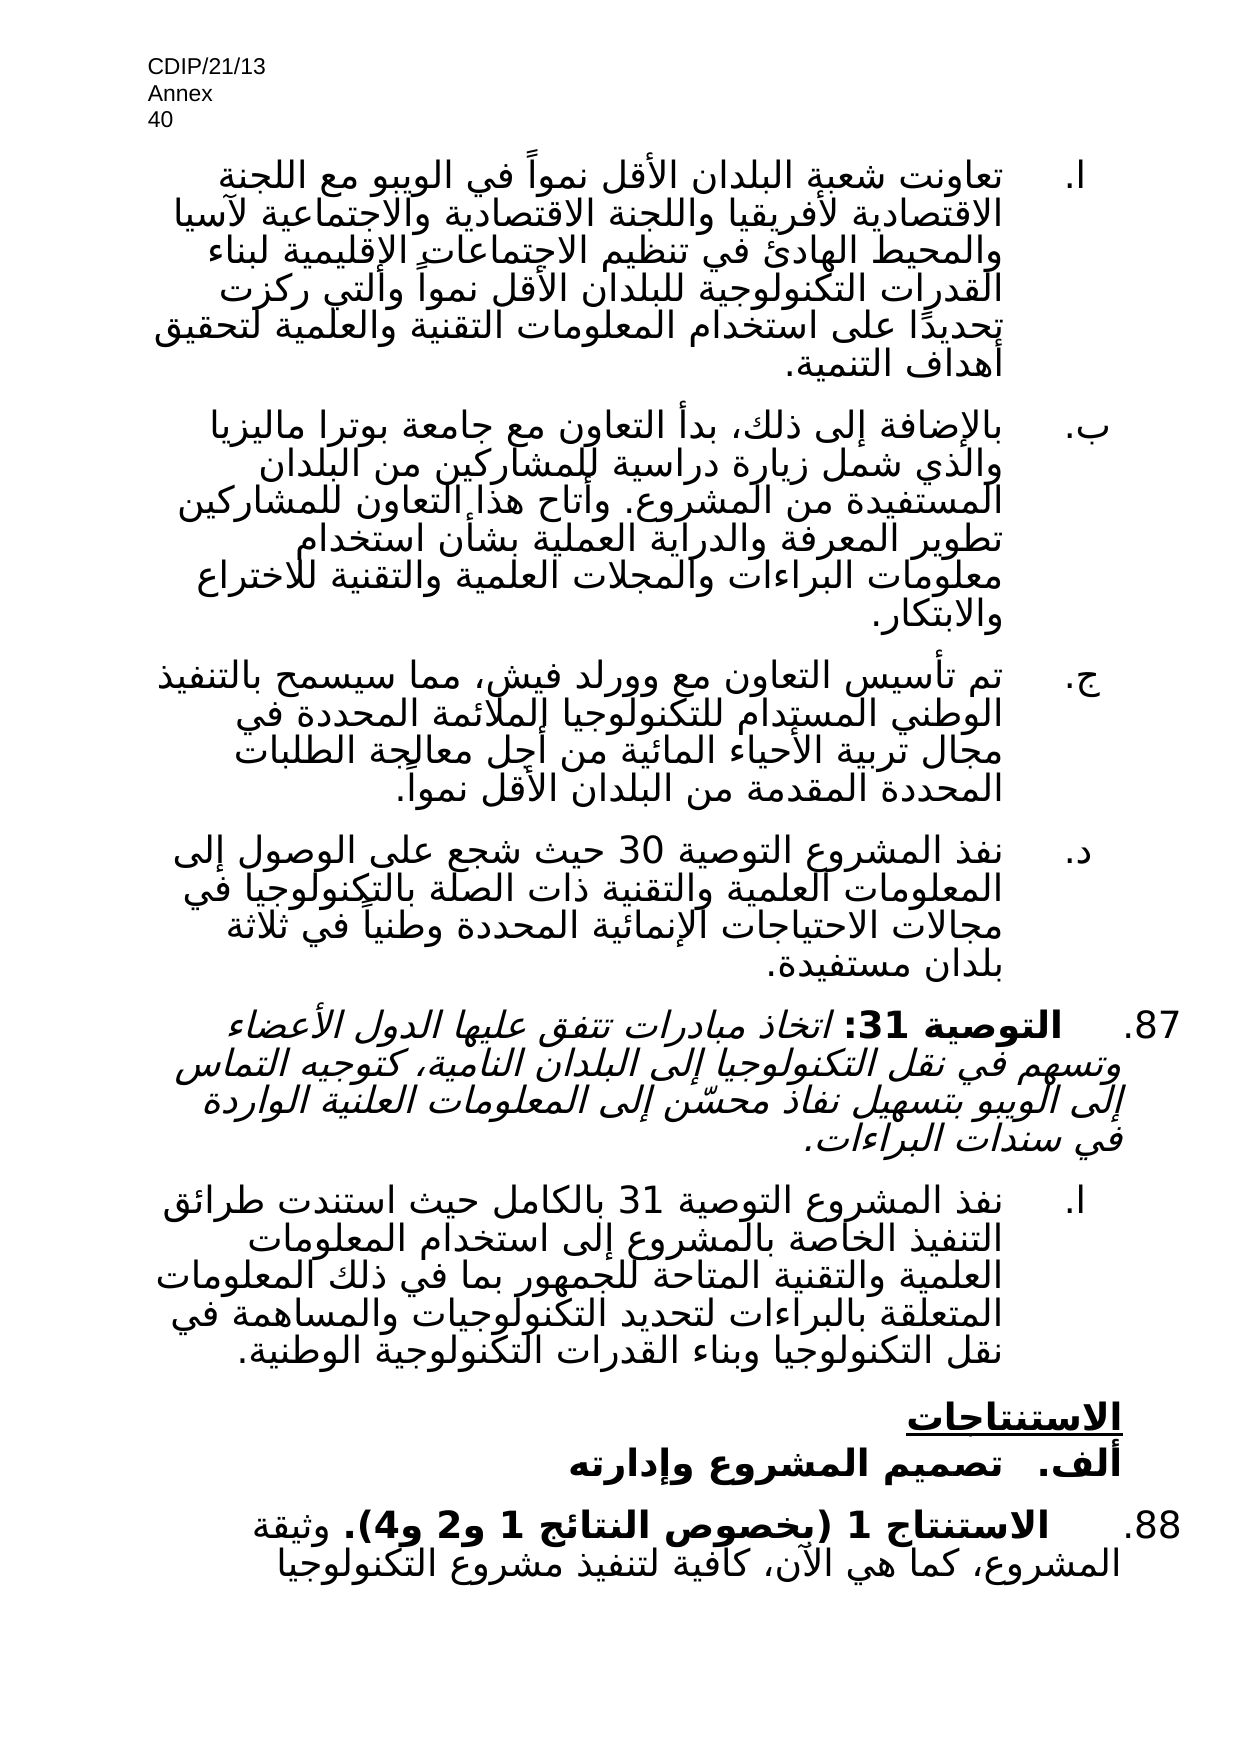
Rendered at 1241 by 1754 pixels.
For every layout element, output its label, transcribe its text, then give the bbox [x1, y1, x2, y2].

list بالإضافة إلى ذلك، بدأ التعاون مع جامعة بوترا ماليزيا والذي شمل زيارة دراسية للمشاركين من البلدان المستفيدة من المشروع. وأتاح هذا التعاون للمشاركين تطوير المعرفة والدراية العملية بشأن استخدام معلومات البراءات والمجلات العلمية والتقنية للاختراع والابتكار. [148, 408, 1063, 633]
list تم تأسيس التعاون مع وورلد فيش، مما سيسمح بالتنفيذ الوطني المستدام للتكنولوجيا الملائمة المحددة في مجال تربية الأحياء المائية من أجل معالجة الطلبات المحددة المقدمة من البلدان الأقل نمواً. [148, 658, 1063, 808]
list تعاونت شعبة البلدان الأقل نمواً في الويبو مع اللجنة الاقتصادية لأفريقيا واللجنة الاقتصادية والاجتماعية لآسيا والمحيط الهادئ في تنظيم الاجتماعات الإقليمية لبناء القدرات التكنولوجية للبلدان الأقل نمواً والتي ركزت تحديدًا على استخدام المعلومات التقنية والعلمية لتحقيق أهداف التنمية. [148, 158, 1063, 383]
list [148, 1509, 1122, 1584]
list نفذ المشروع التوصية 31 بالكامل حيث استندت طرائق التنفيذ الخاصة بالمشروع إلى استخدام المعلومات العلمية والتقنية المتاحة للجمهور بما في ذلك المعلومات المتعلقة بالبراءات لتحديد التكنولوجيات والمساهمة في نقل التكنولوجيا وبناء القدرات التكنولوجية الوطنية. [148, 1183, 1063, 1371]
text الاستنتاجات [148, 1396, 1122, 1440]
list التوصية 31: اتخاذ مبادرات تتفق عليها الدول الأعضاء وتسهم في نقل التكنولوجيا إلى البلدان النامية، كتوجيه التماس إلى الويبو بتسهيل نفاذ محسّن إلى المعلومات العلنية الواردة في سندات البراءات. [148, 1008, 1122, 1158]
text ألف. تصميم المشروع وإدارته [148, 1446, 1122, 1484]
list نفذ المشروع التوصية 30 حيث شجع على الوصول إلى المعلومات العلمية والتقنية ذات الصلة بالتكنولوجيا في مجالات الاحتياجات الإنمائية المحددة وطنياً في ثلاثة بلدان مستفيدة. [148, 833, 1063, 983]
